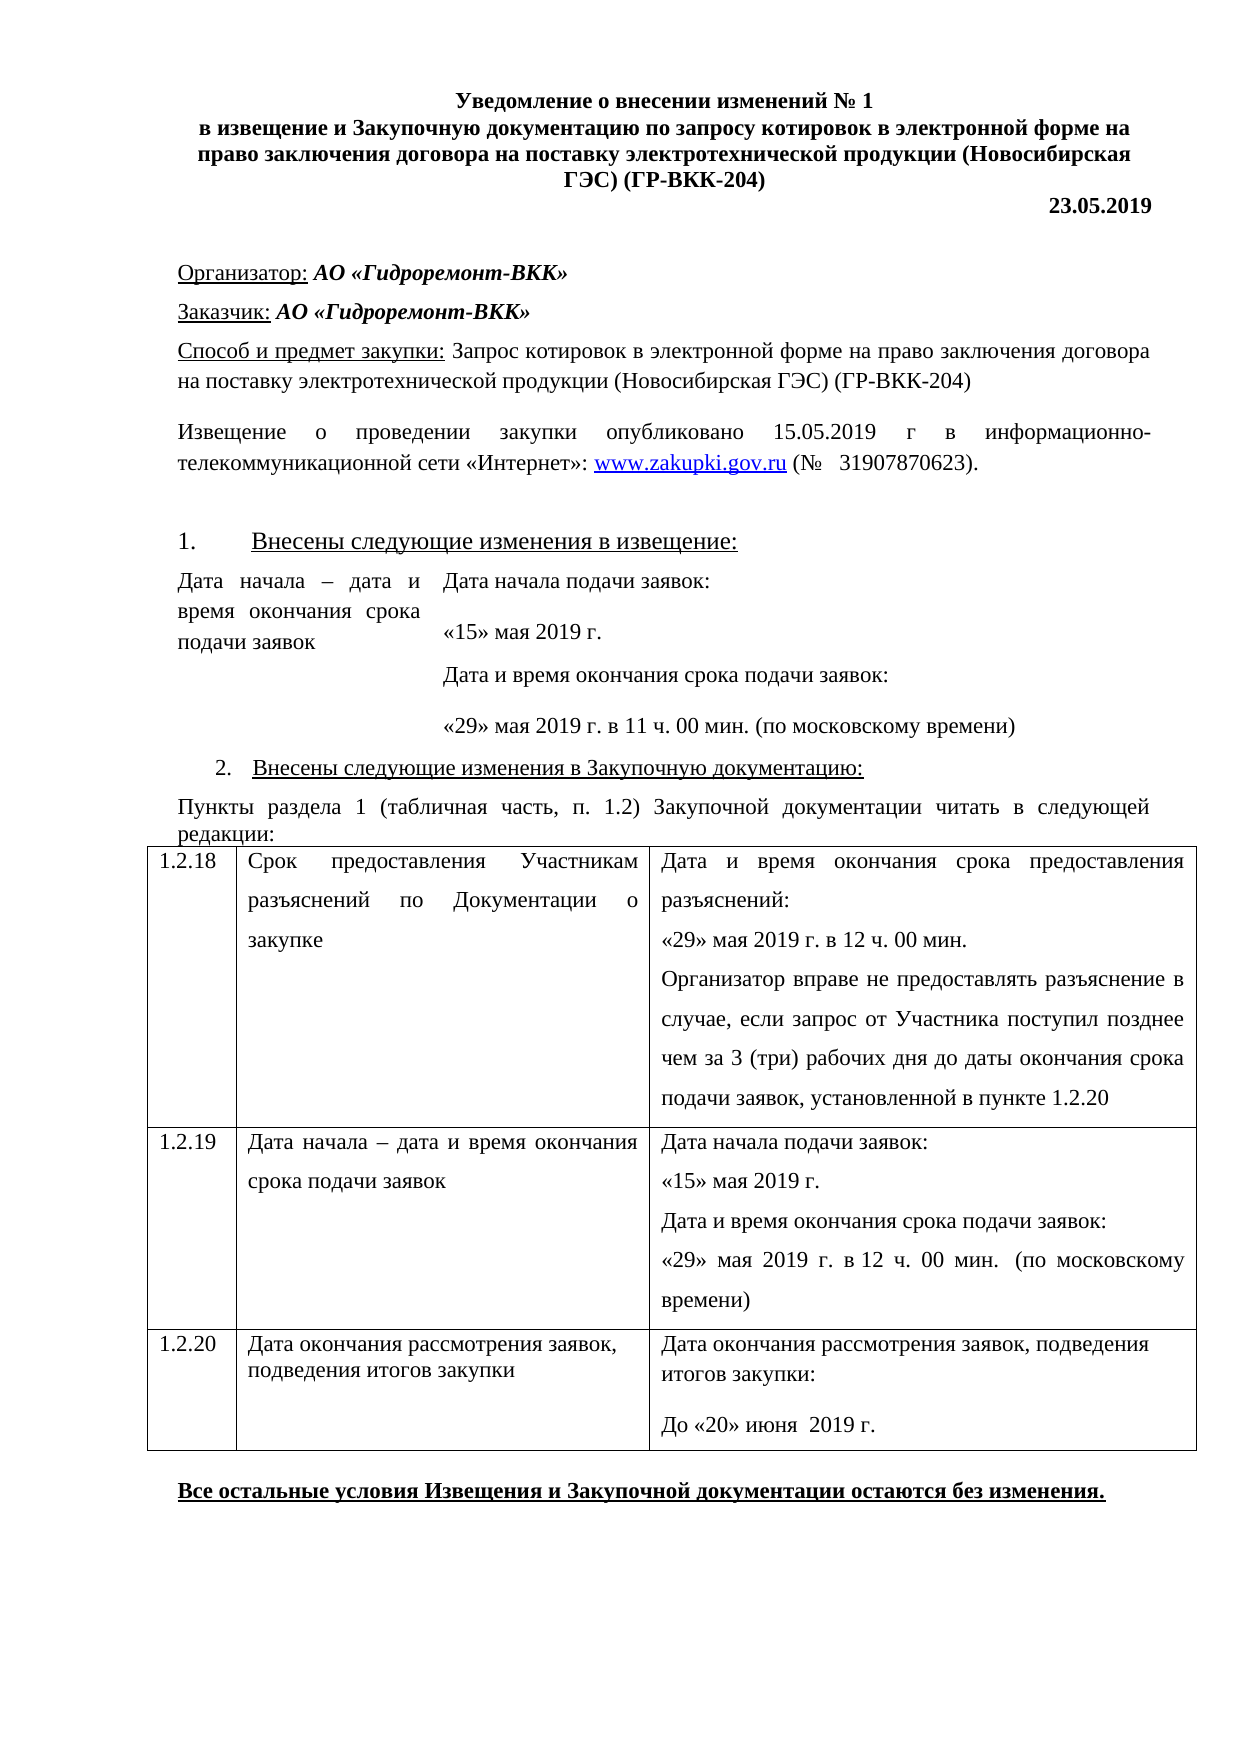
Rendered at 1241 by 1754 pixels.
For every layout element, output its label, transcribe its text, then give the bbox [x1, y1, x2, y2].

table_header Дата и время окончания срока предоставления разъяснений: «29» мая 2019 г. в 12 ч. 00 мин. Организатор вправе не предоставлять разъяснение в случае, если запрос от Участника поступил позднее чем за 3 (три) рабочих дня до даты окончания срока подачи заявок, установленной в пункте 1.2.20 [650, 847, 1196, 1127]
table_cell Дата начала – дата и время окончания срока подачи заявок [237, 1128, 649, 1329]
table_cell 1.2.19 [148, 1128, 236, 1329]
table_header 1.2.18 [148, 847, 236, 1127]
table_cell Дата окончания рассмотрения заявок, подведения итогов закупки: До «20» июня 2019 г. [650, 1330, 1196, 1450]
text в извещение и Закупочную документацию по запросу котировок в электронной форме на право заключения договора на поставку электротехнической продукции (Новосибирская ГЭС) (ГР-ВКК-204) [177, 113, 1152, 193]
text Заказчик: АО «Гидроремонт-ВКК» [177, 298, 1152, 325]
text Все остальные условия Извещения и Закупочной документации остаются без изменения. [177, 1477, 1152, 1504]
table_header Дата начала – дата и время окончания срока подачи заявок [166, 555, 432, 754]
text 23.05.2019 [177, 193, 1152, 219]
text Извещение о проведении закупки опубликовано 15.05.2019 г в информационно-телекоммуникационной сети «Интернет»: www.zakupki.gov.ru (№ 31907870623). [177, 418, 1152, 475]
list Внесены следующие изменения в Закупочную документацию: [215, 754, 1152, 781]
table_cell Дата окончания рассмотрения заявок, подведения итогов закупки [237, 1330, 649, 1450]
text Организатор: АО «Гидроремонт-ВКК» [177, 259, 1152, 286]
text Уведомление о внесении изменений № 1 [177, 87, 1152, 113]
text Пункты раздела 1 (табличная часть, п. 1.2) Закупочной документации читать в следующей редакции: [177, 793, 1152, 846]
list Внесены следующие изменения в извещение: [177, 526, 1152, 555]
text Способ и предмет закупки: Запрос котировок в электронной форме на право заключения договора на поставку электротехнической продукции (Новосибирская ГЭС) (ГР-ВКК-204) [177, 337, 1152, 394]
table_cell Дата начала подачи заявок: «15» мая 2019 г. Дата и время окончания срока подачи заявок: «29» мая 2019 г. в 12 ч. 00 мин. (по московскому времени) [650, 1128, 1196, 1329]
table_cell 1.2.20 [148, 1330, 236, 1450]
table_header Дата начала подачи заявок: «15» мая 2019 г. Дата и время окончания срока подачи заявок: «29» мая 2019 г. в 11 ч. 00 мин. (по московскому времени) [432, 555, 1144, 754]
table_header Срок предоставления Участникам разъяснений по Документации о закупке [237, 847, 649, 1127]
